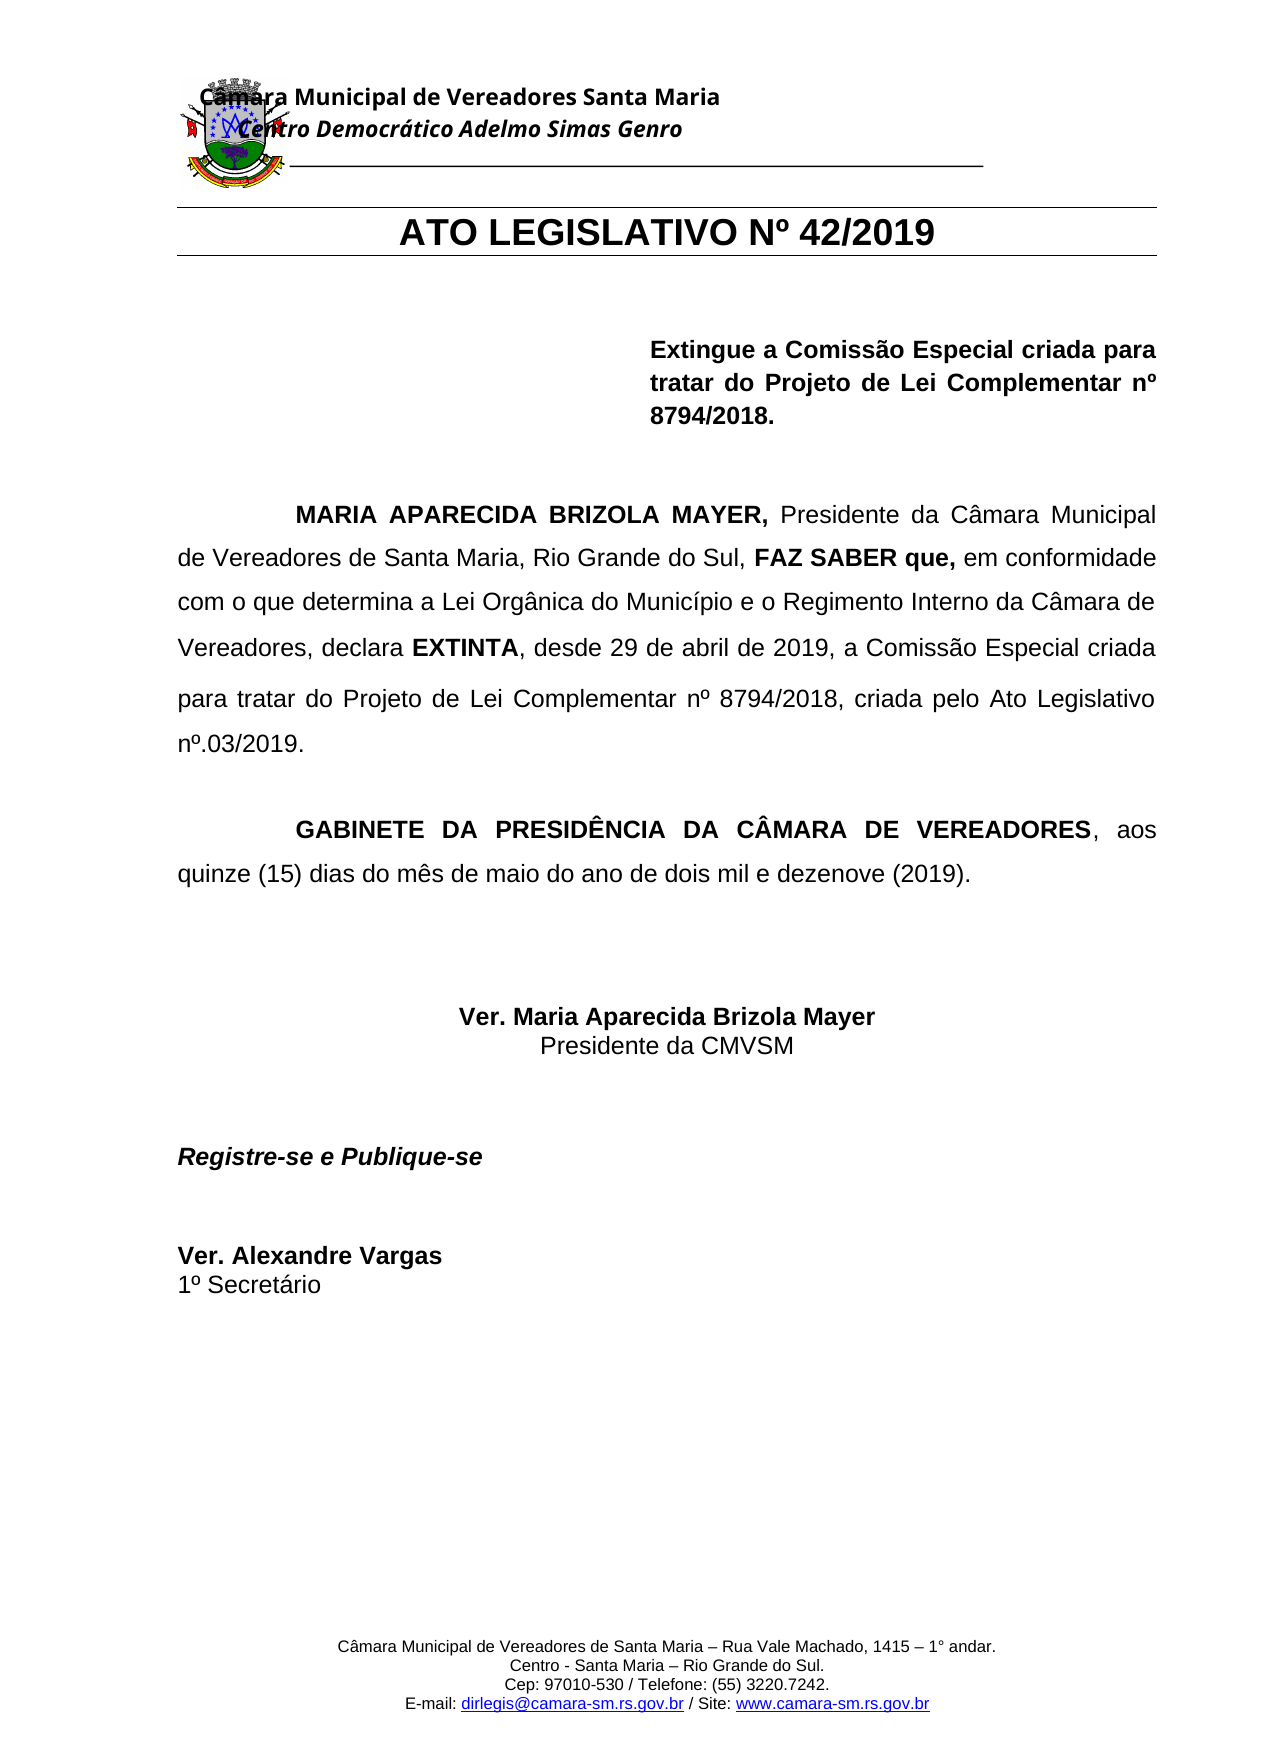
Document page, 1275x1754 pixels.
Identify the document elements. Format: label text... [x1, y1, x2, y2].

text MARIA APARECIDA BRIZOLA MAYER, Presidente da Câmara Municipal de Vereadores de Santa Maria, Rio Grande do Sul, FAZ SABER que, em conformidade com o que determina a Lei Orgânica do Município e o Regimento Interno da Câmara de Vereadores, declara EXTINTA, desde 29 de abril de 2019, a Comissão Especial criada para tratar do Projeto de Lei Complementar nº 8794/2018, criada pelo Ato Legislativo nº.03/2019. [177, 500, 1157, 758]
text Ver. Maria Aparecida Brizola Mayer [177, 1002, 1157, 1031]
text Extingue a Comissão Especial criada para tratar do Projeto de Lei Complementar nº 8794/2018. [650, 335, 1157, 430]
text Ver. Alexandre Vargas [177, 1241, 1157, 1270]
text GABINETE DA PRESIDÊNCIA DA CÂMARA DE VEREADORES, aos quinze (15) dias do mês de maio do ano de dois mil e dezenove (2019). [177, 815, 1157, 887]
text ATO LEGISLATIVO Nº 42/2019 [177, 208, 1157, 255]
picture [179, 75, 291, 190]
text 1º Secretário [177, 1270, 1157, 1298]
text Presidente da CMVSM [177, 1031, 1157, 1060]
text Registre-se e Publique-se [177, 1142, 1157, 1171]
